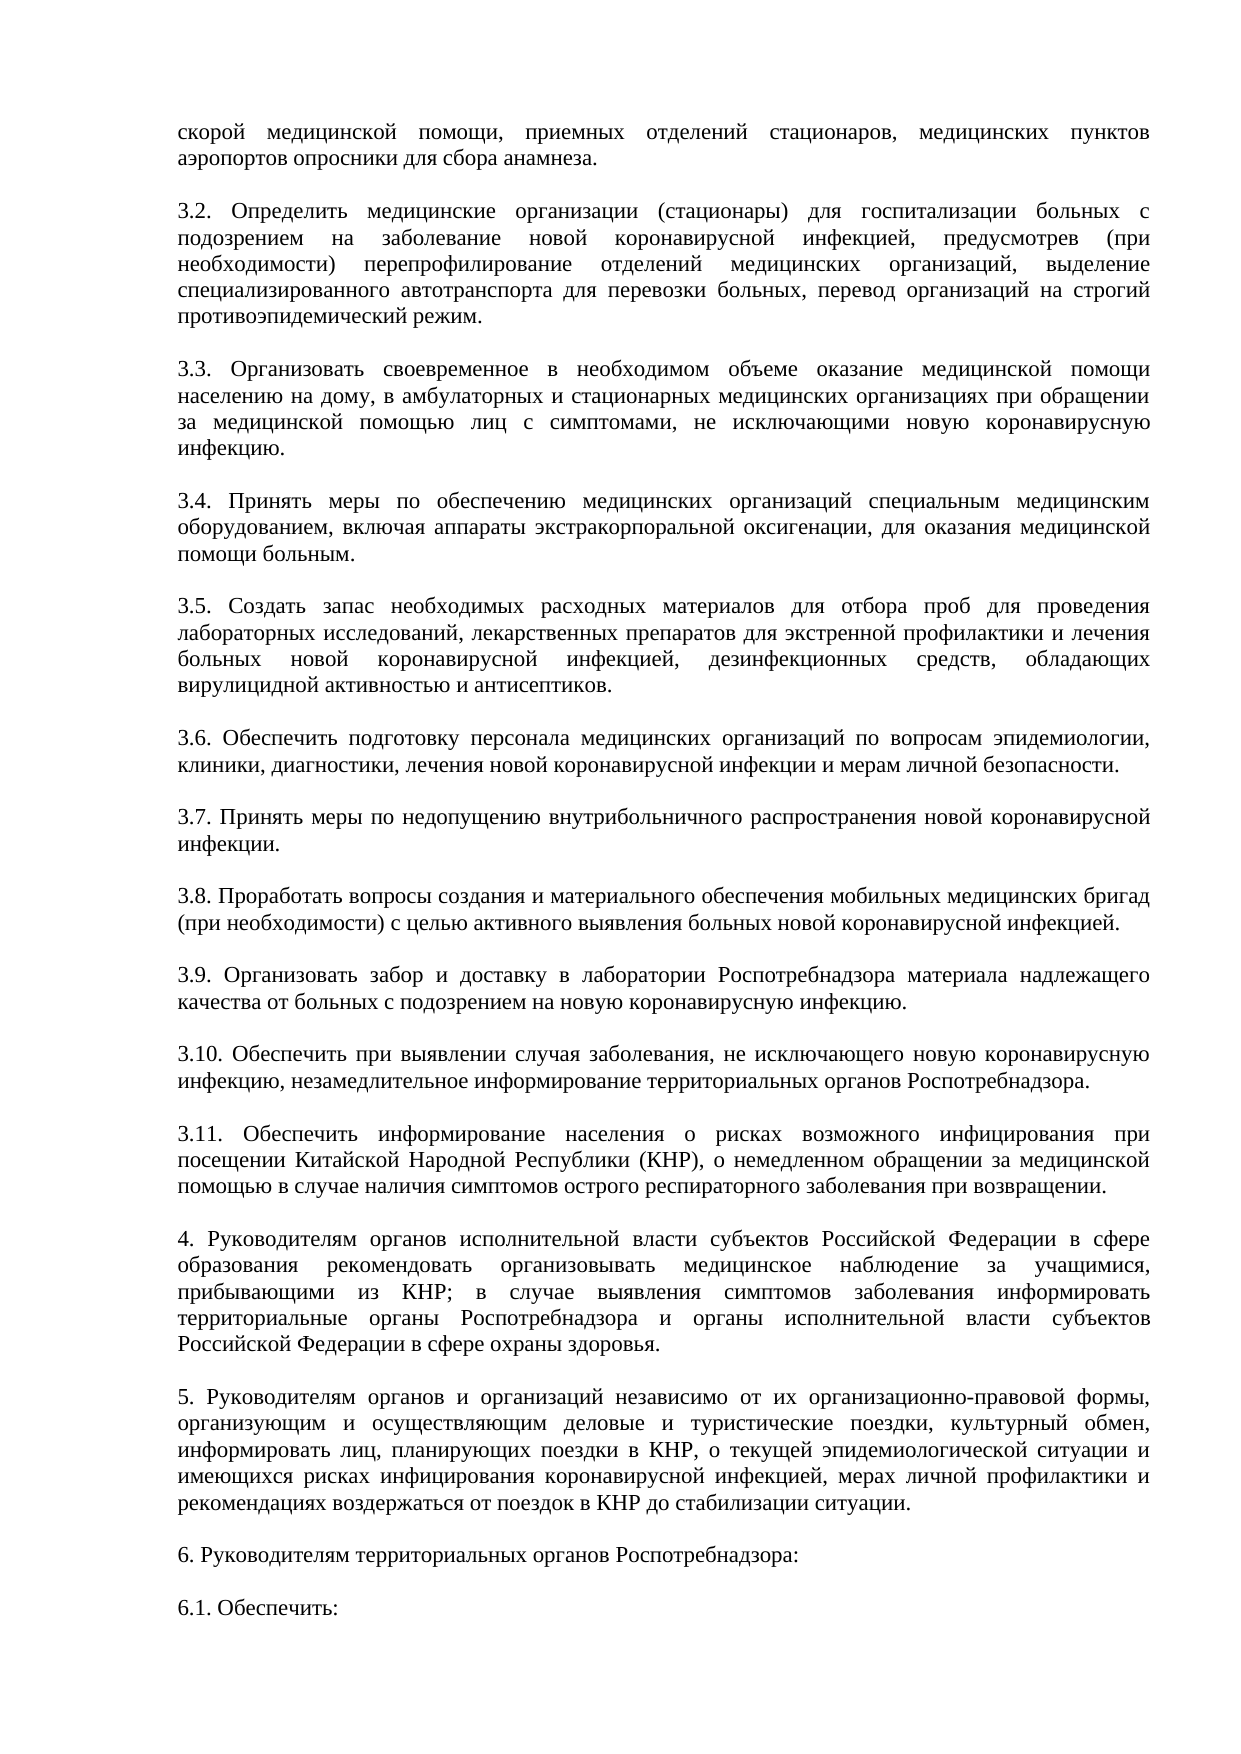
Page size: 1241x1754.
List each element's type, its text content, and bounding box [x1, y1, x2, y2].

text 3.7. Принять меры по недопущению внутрибольничного распространения новой коронавирусной инфекции. [177, 803, 1152, 856]
text 3.8. Проработать вопросы создания и материального обеспечения мобильных медицинских бригад (при необходимости) с целью активного выявления больных новой коронавирусной инфекцией. [177, 882, 1152, 935]
text 4. Руководителям органов исполнительной власти субъектов Российской Федерации в сфере образования рекомендовать организовывать медицинское наблюдение за учащимися, прибывающими из КНР; в случае выявления симптомов заболевания информировать территориальные органы Роспотребнадзора и органы исполнительной власти субъектов Российской Федерации в сфере охраны здоровья. [177, 1225, 1152, 1357]
text 6.1. Обеспечить: [177, 1594, 1152, 1620]
text 3.3. Организовать своевременное в необходимом объеме оказание медицинской помощи населению на дому, в амбулаторных и стационарных медицинских организациях при обращении за медицинской помощью лиц с симптомами, не исключающими новую коронавирусную инфекцию. [177, 355, 1152, 461]
text 6. Руководителям территориальных органов Роспотребнадзора: [177, 1541, 1152, 1568]
text 3.2. Определить медицинские организации (стационары) для госпитализации больных с подозрением на заболевание новой коронавирусной инфекцией, предусмотрев (при необходимости) перепрофилирование отделений медицинских организаций, выделение специализированного автотранспорта для перевозки больных, перевод организаций на строгий противоэпидемический режим. [177, 197, 1152, 329]
text 3.10. Обеспечить при выявлении случая заболевания, не исключающего новую коронавирусную инфекцию, незамедлительное информирование территориальных органов Роспотребнадзора. [177, 1041, 1152, 1093]
text 3.11. Обеспечить информирование населения о рисках возможного инфицирования при посещении Китайской Народной Республики (КНР), о немедленном обращении за медицинской помощью в случае наличия симптомов острого респираторного заболевания при возвращении. [177, 1119, 1152, 1199]
text 5. Руководителям органов и организаций независимо от их организационно-правовой формы, организующим и осуществляющим деловые и туристические поездки, культурный обмен, информировать лиц, планирующих поездки в КНР, о текущей эпидемиологической ситуации и имеющихся рисках инфицирования коронавирусной инфекцией, мерах личной профилактики и рекомендациях воздержаться от поездок в КНР до стабилизации ситуации. [177, 1383, 1152, 1515]
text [177, 118, 1152, 171]
text 3.6. Обеспечить подготовку персонала медицинских организаций по вопросам эпидемиологии, клиники, диагностики, лечения новой коронавирусной инфекции и мерам личной безопасности. [177, 724, 1152, 777]
text 3.4. Принять меры по обеспечению медицинских организаций специальным медицинским оборудованием, включая аппараты экстракорпоральной оксигенации, для оказания медицинской помощи больным. [177, 487, 1152, 566]
text 3.5. Создать запас необходимых расходных материалов для отбора проб для проведения лабораторных исследований, лекарственных препаратов для экстренной профилактики и лечения больных новой коронавирусной инфекцией, дезинфекционных средств, обладающих вирулицидной активностью и антисептиков. [177, 592, 1152, 698]
text 3.9. Организовать забор и доставку в лаборатории Роспотребнадзора материала надлежащего качества от больных с подозрением на новую коронавирусную инфекцию. [177, 961, 1152, 1014]
